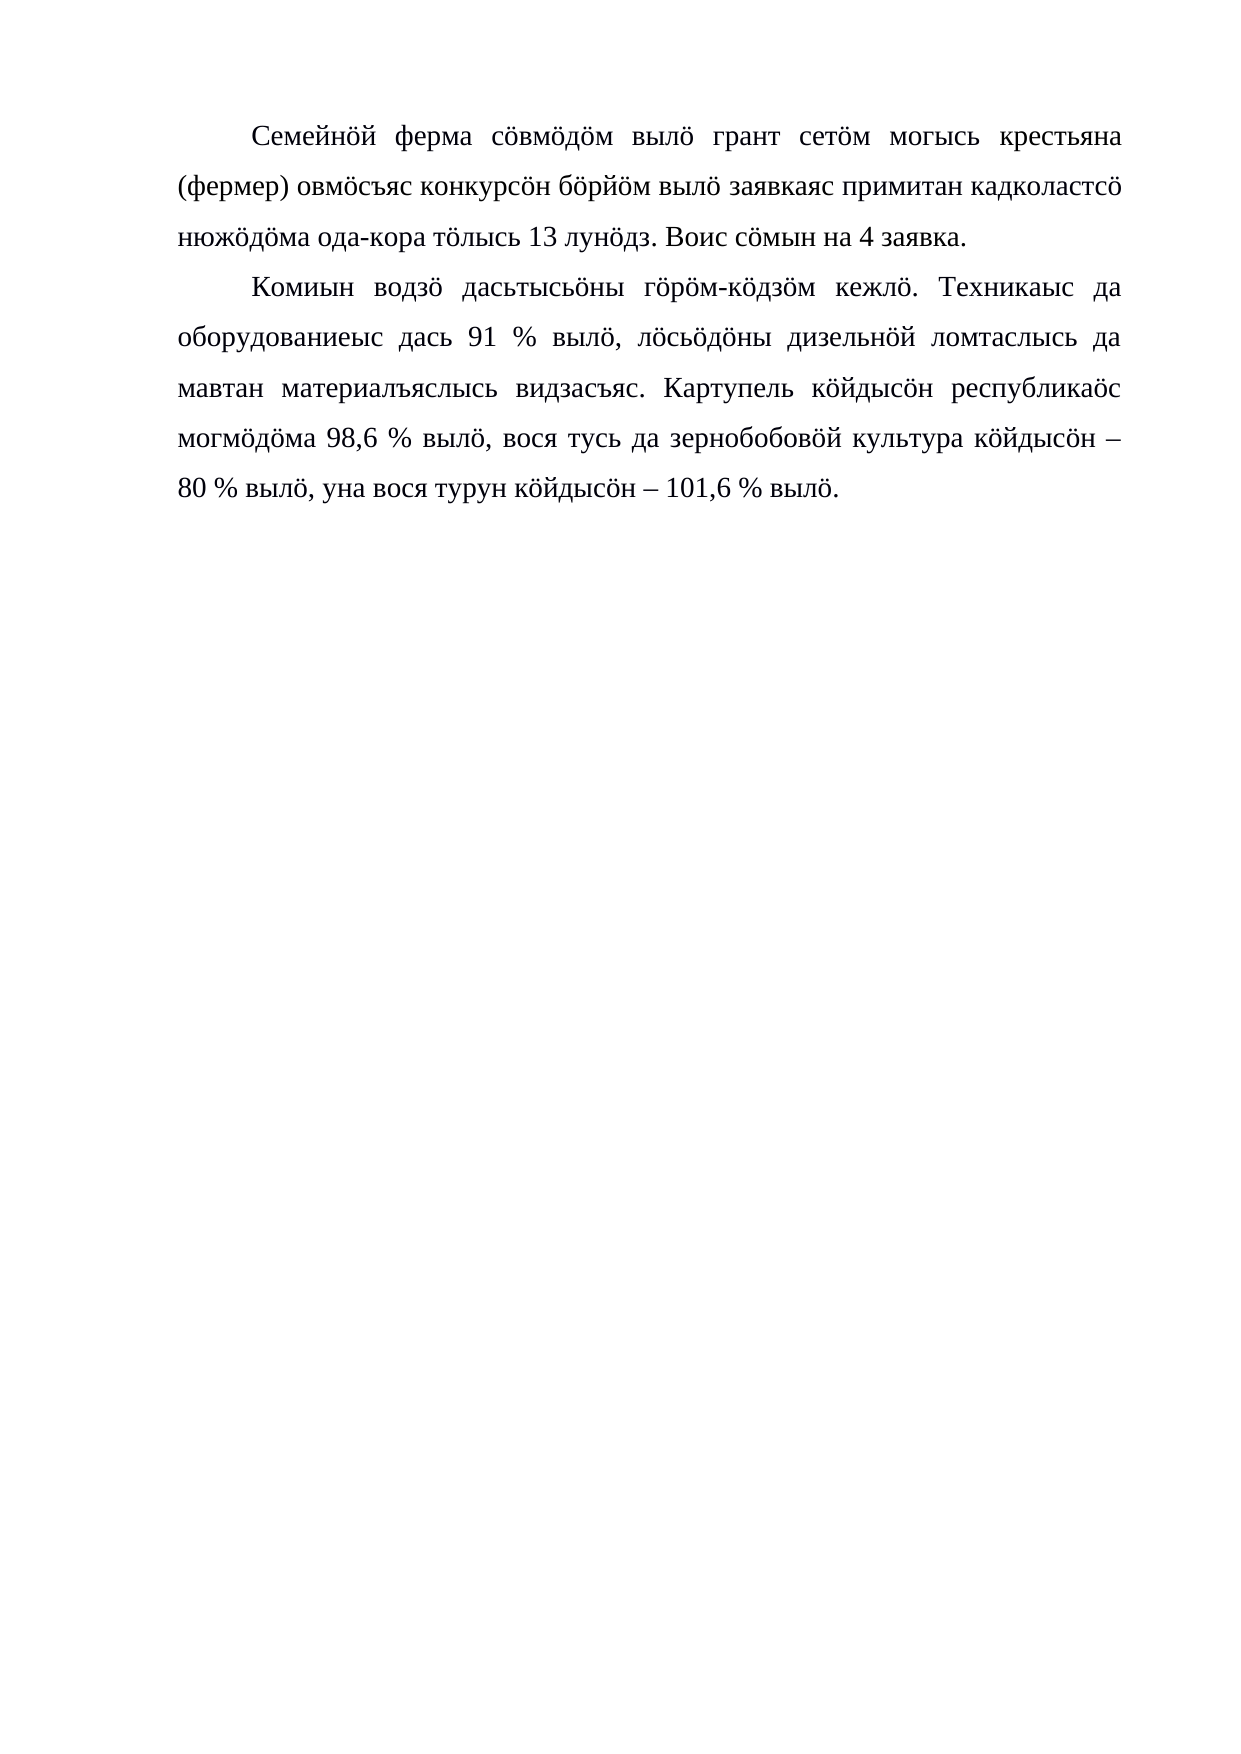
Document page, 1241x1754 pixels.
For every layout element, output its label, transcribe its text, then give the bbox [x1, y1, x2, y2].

list Комиын водзӧ дасьтысьӧны гӧрӧм-кӧдзӧм кежлӧ. Техникаыс да оборудованиеыс дась 91 % вылӧ, лӧсьӧдӧны дизельнӧй ломтаслысь да мавтан материалъяслысь видзасъяс. Картупель кӧйдысӧн республикаӧс могмӧдӧма 98,6 % вылӧ, вося тусь да зернобобовӧй культура кӧйдысӧн – 80 % вылӧ, уна вося турун кӧйдысӧн – 101,6 % вылӧ. [177, 269, 1122, 504]
list Семейнӧй ферма сӧвмӧдӧм вылӧ грант сетӧм могысь крестьяна (фермер) овмӧсъяс конкурсӧн бӧрйӧм вылӧ заявкаяс примитан кадколастсӧ нюжӧдӧма ода-кора тӧлысь 13 лунӧдз. Воис сӧмын на 4 заявка. [177, 118, 1122, 252]
